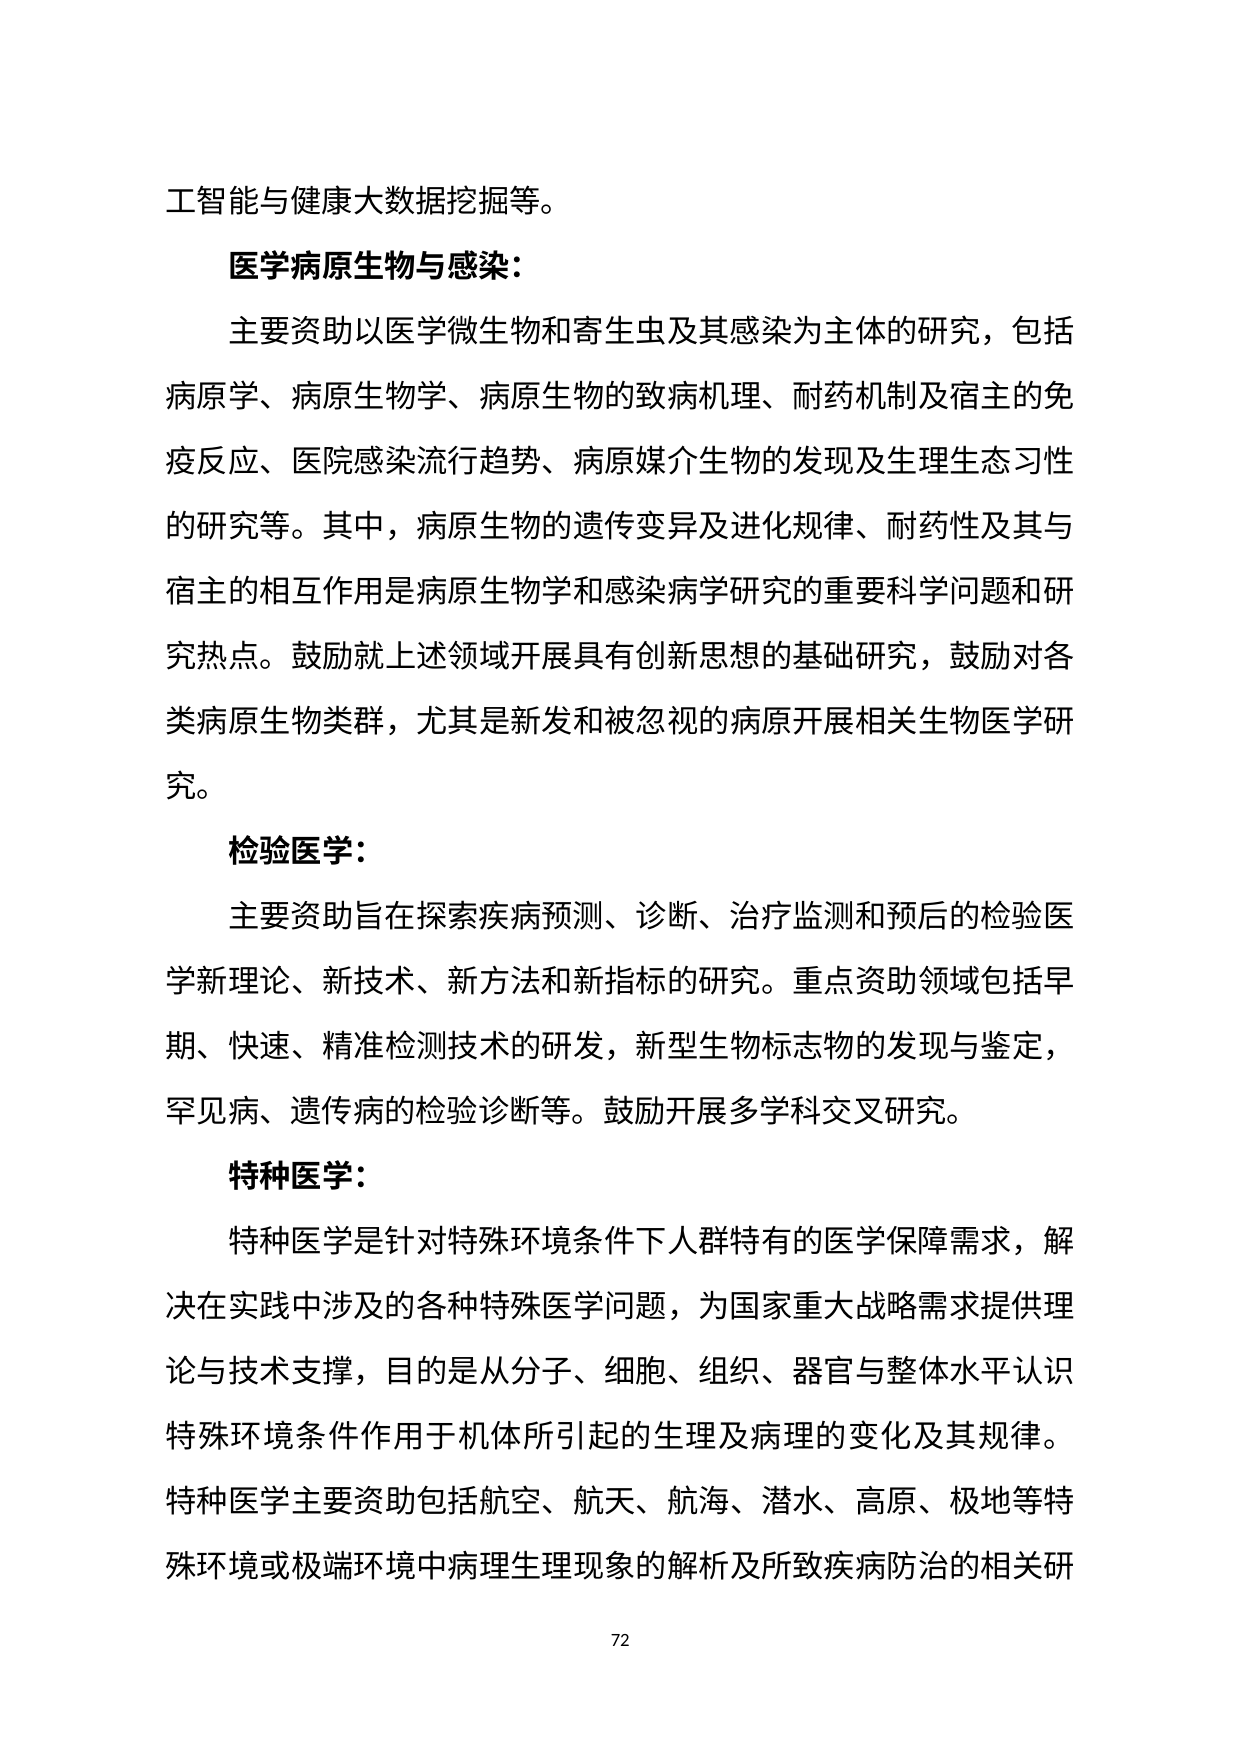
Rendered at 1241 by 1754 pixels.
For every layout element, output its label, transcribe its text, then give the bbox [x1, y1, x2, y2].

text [165, 167, 1075, 232]
text 主要资助以医学微生物和寄生虫及其感染为主体的研究，包括病原学、病原生物学、病原生物的致病机理、耐药机制及宿主的免疫反应、医院感染流行趋势、病原媒介生物的发现及生理生态习性的研究等。其中，病原生物的遗传变异及进化规律、耐药性及其与宿主的相互作用是病原生物学和感染病学研究的重要科学问题和研究热点。鼓励就上述领域开展具有创新思想的基础研究，鼓励对各类病原生物类群，尤其是新发和被忽视的病原开展相关生物医学研究。 [165, 297, 1075, 817]
text 检验医学： [165, 817, 1075, 882]
text 特种医学： [165, 1142, 1075, 1207]
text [165, 1207, 1075, 1597]
text 主要资助旨在探索疾病预测、诊断、治疗监测和预后的检验医学新理论、新技术、新方法和新指标的研究。重点资助领域包括早期、快速、精准检测技术的研发，新型生物标志物的发现与鉴定，罕见病、遗传病的检验诊断等。鼓励开展多学科交叉研究。 [165, 882, 1075, 1142]
text 医学病原生物与感染： [165, 232, 1075, 297]
